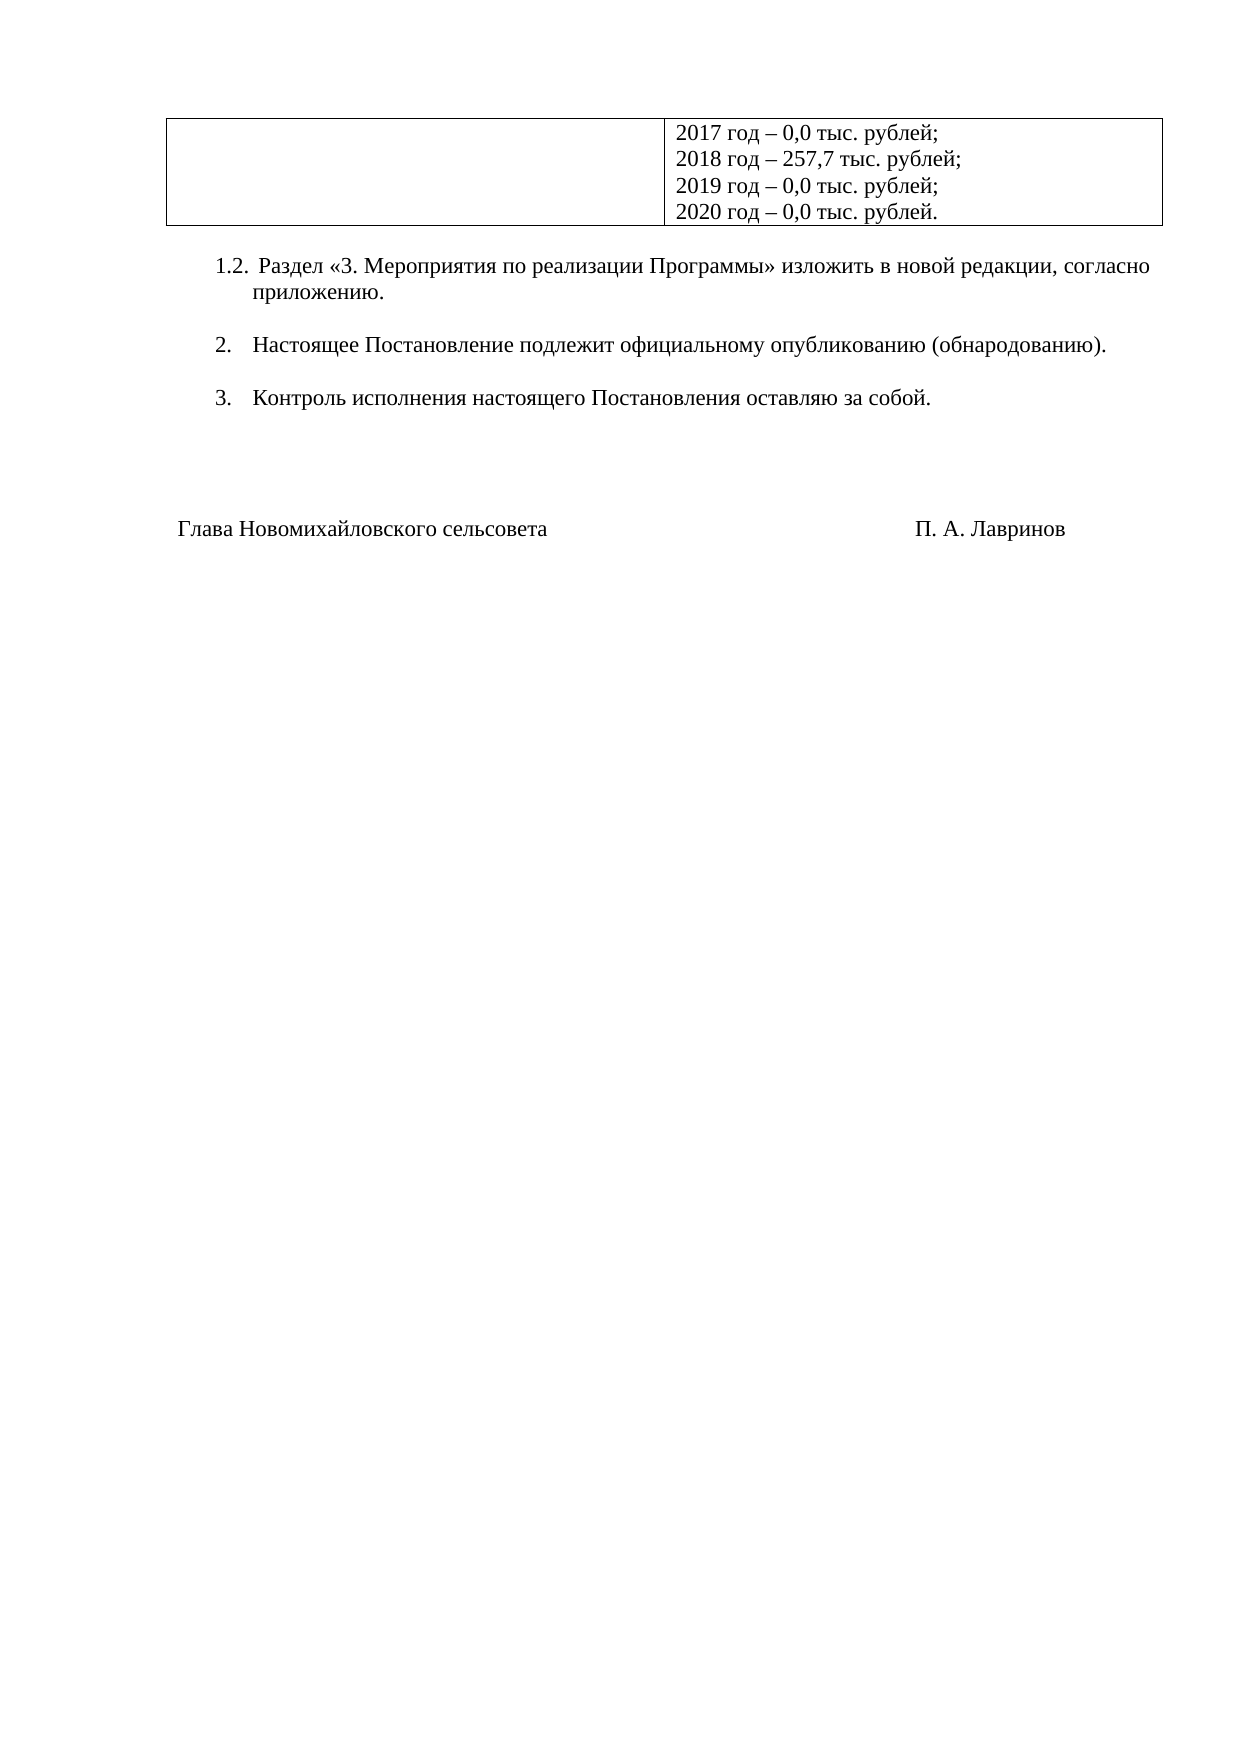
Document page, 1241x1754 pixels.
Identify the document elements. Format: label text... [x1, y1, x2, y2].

list Настоящее Постановление подлежит официальному опубликованию (обнародованию). [215, 331, 1152, 357]
list Контроль исполнения настоящего Постановления оставляю за собой. [215, 384, 1152, 410]
list Раздел «3. Мероприятия по реализации Программы» изложить в новой редакции, согласно приложению. [215, 252, 1152, 305]
text Глава Новомихайловского сельсовета П. А. Лавринов [177, 516, 1152, 542]
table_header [167, 119, 664, 224]
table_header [665, 119, 1162, 224]
